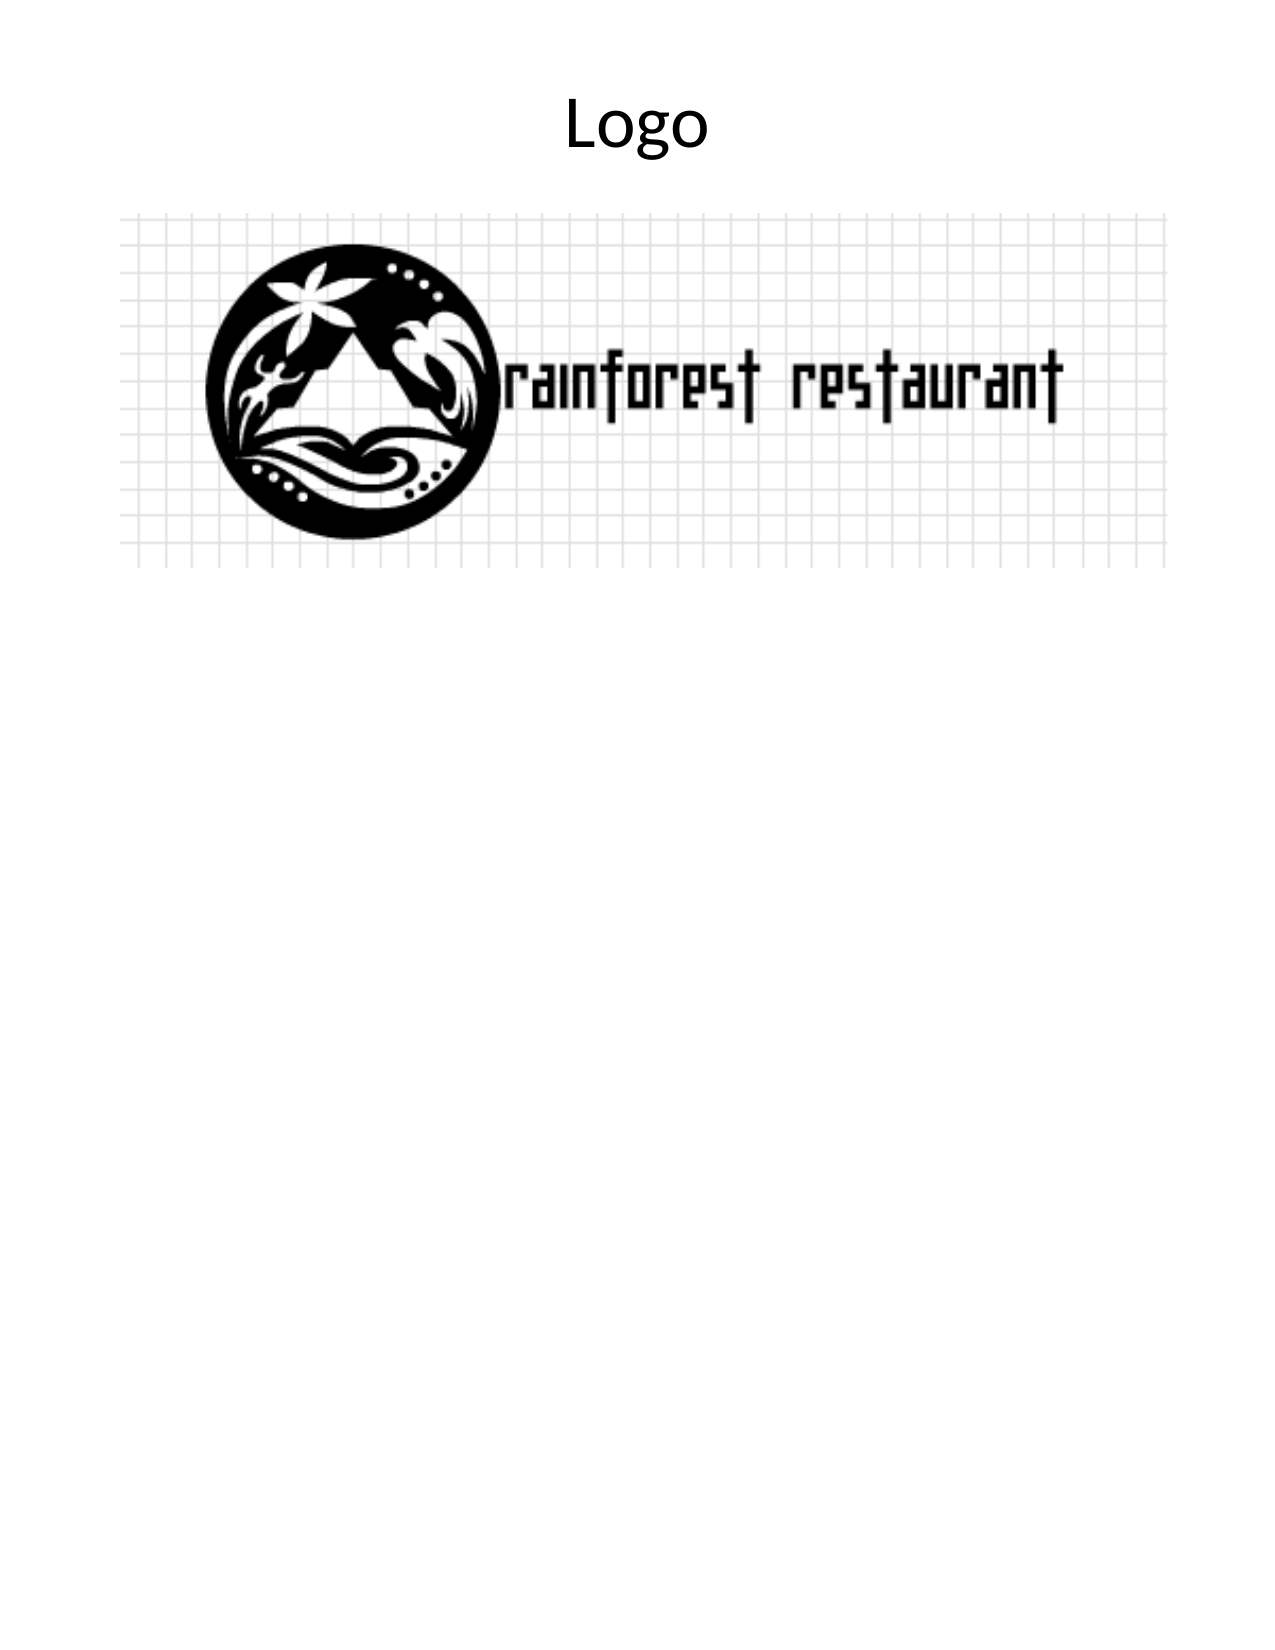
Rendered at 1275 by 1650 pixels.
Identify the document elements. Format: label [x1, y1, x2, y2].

picture [117, 213, 1167, 566]
